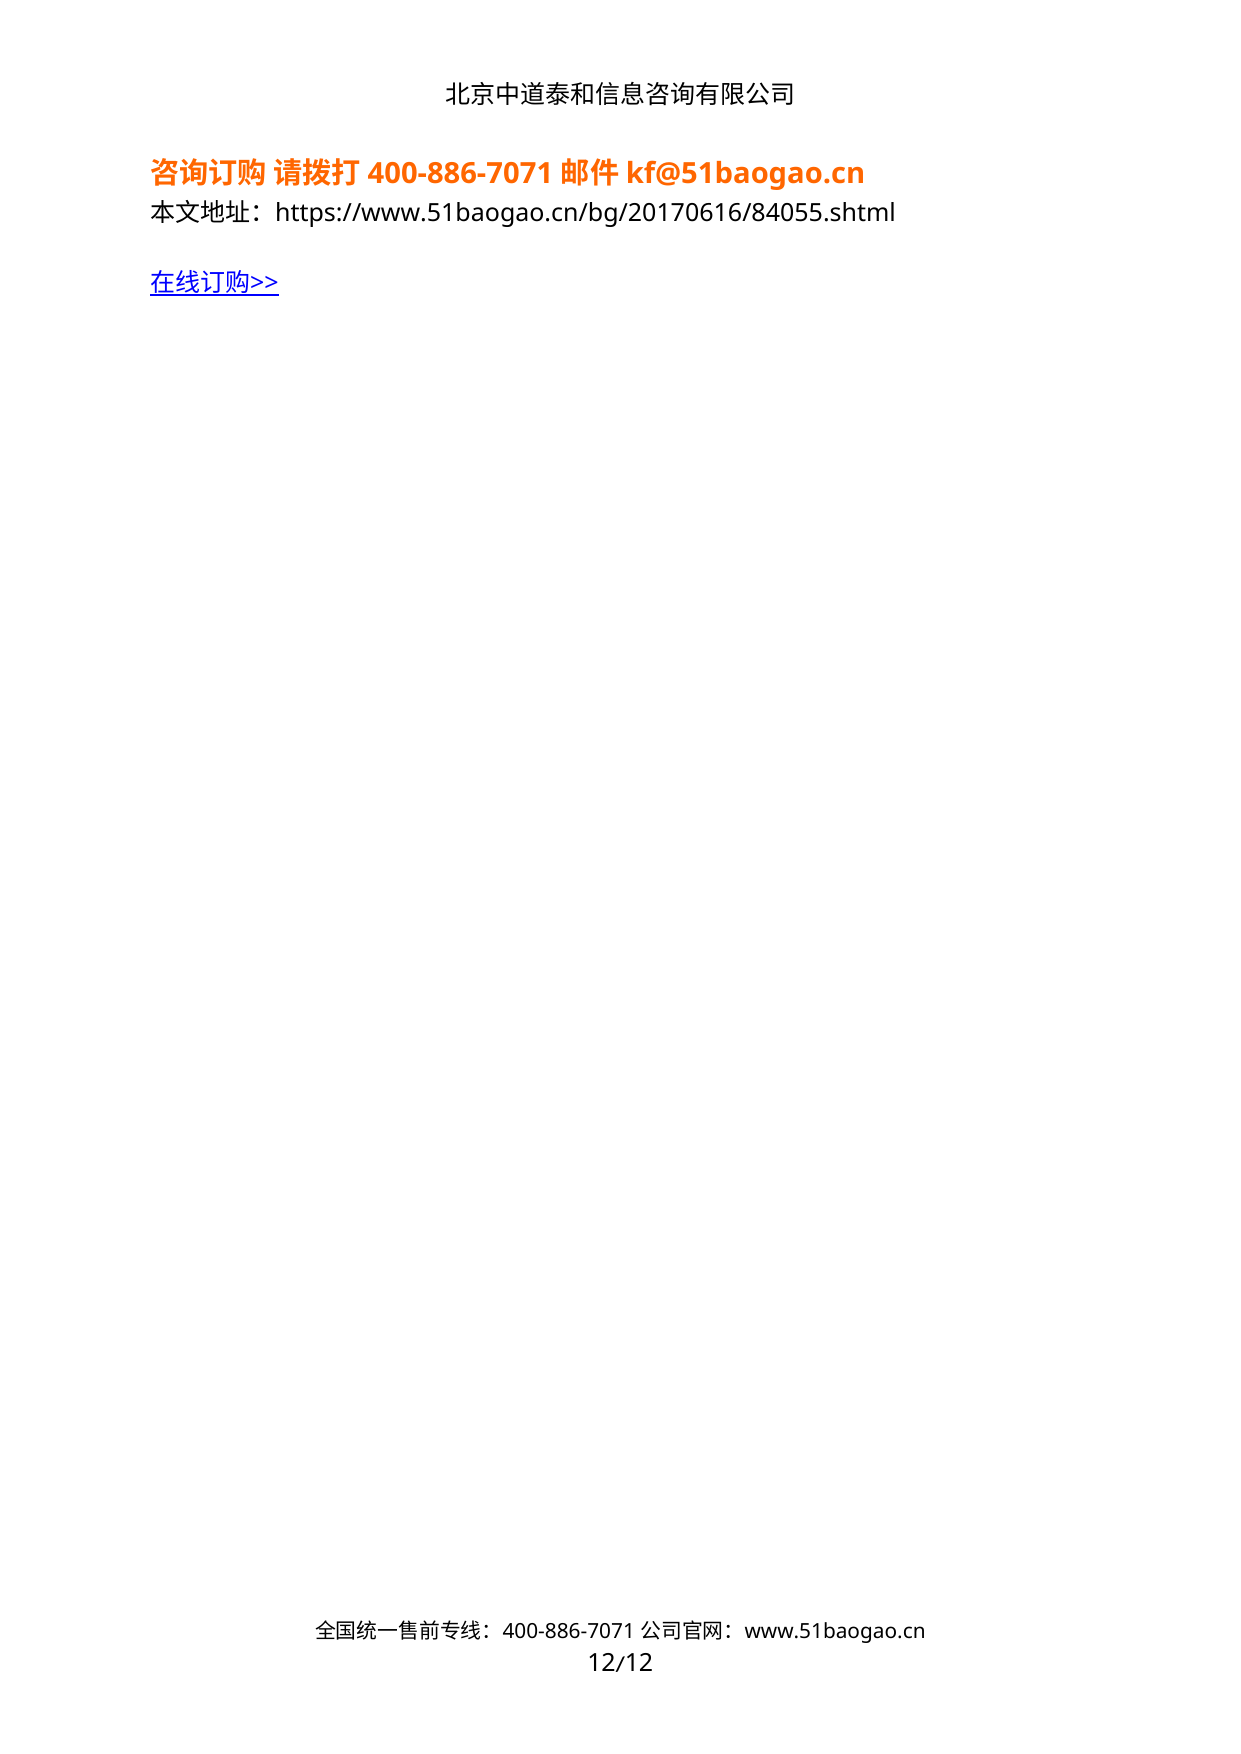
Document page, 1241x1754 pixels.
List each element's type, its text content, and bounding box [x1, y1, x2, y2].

text 在线订购>> [150, 229, 1090, 299]
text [150, 150, 1090, 229]
